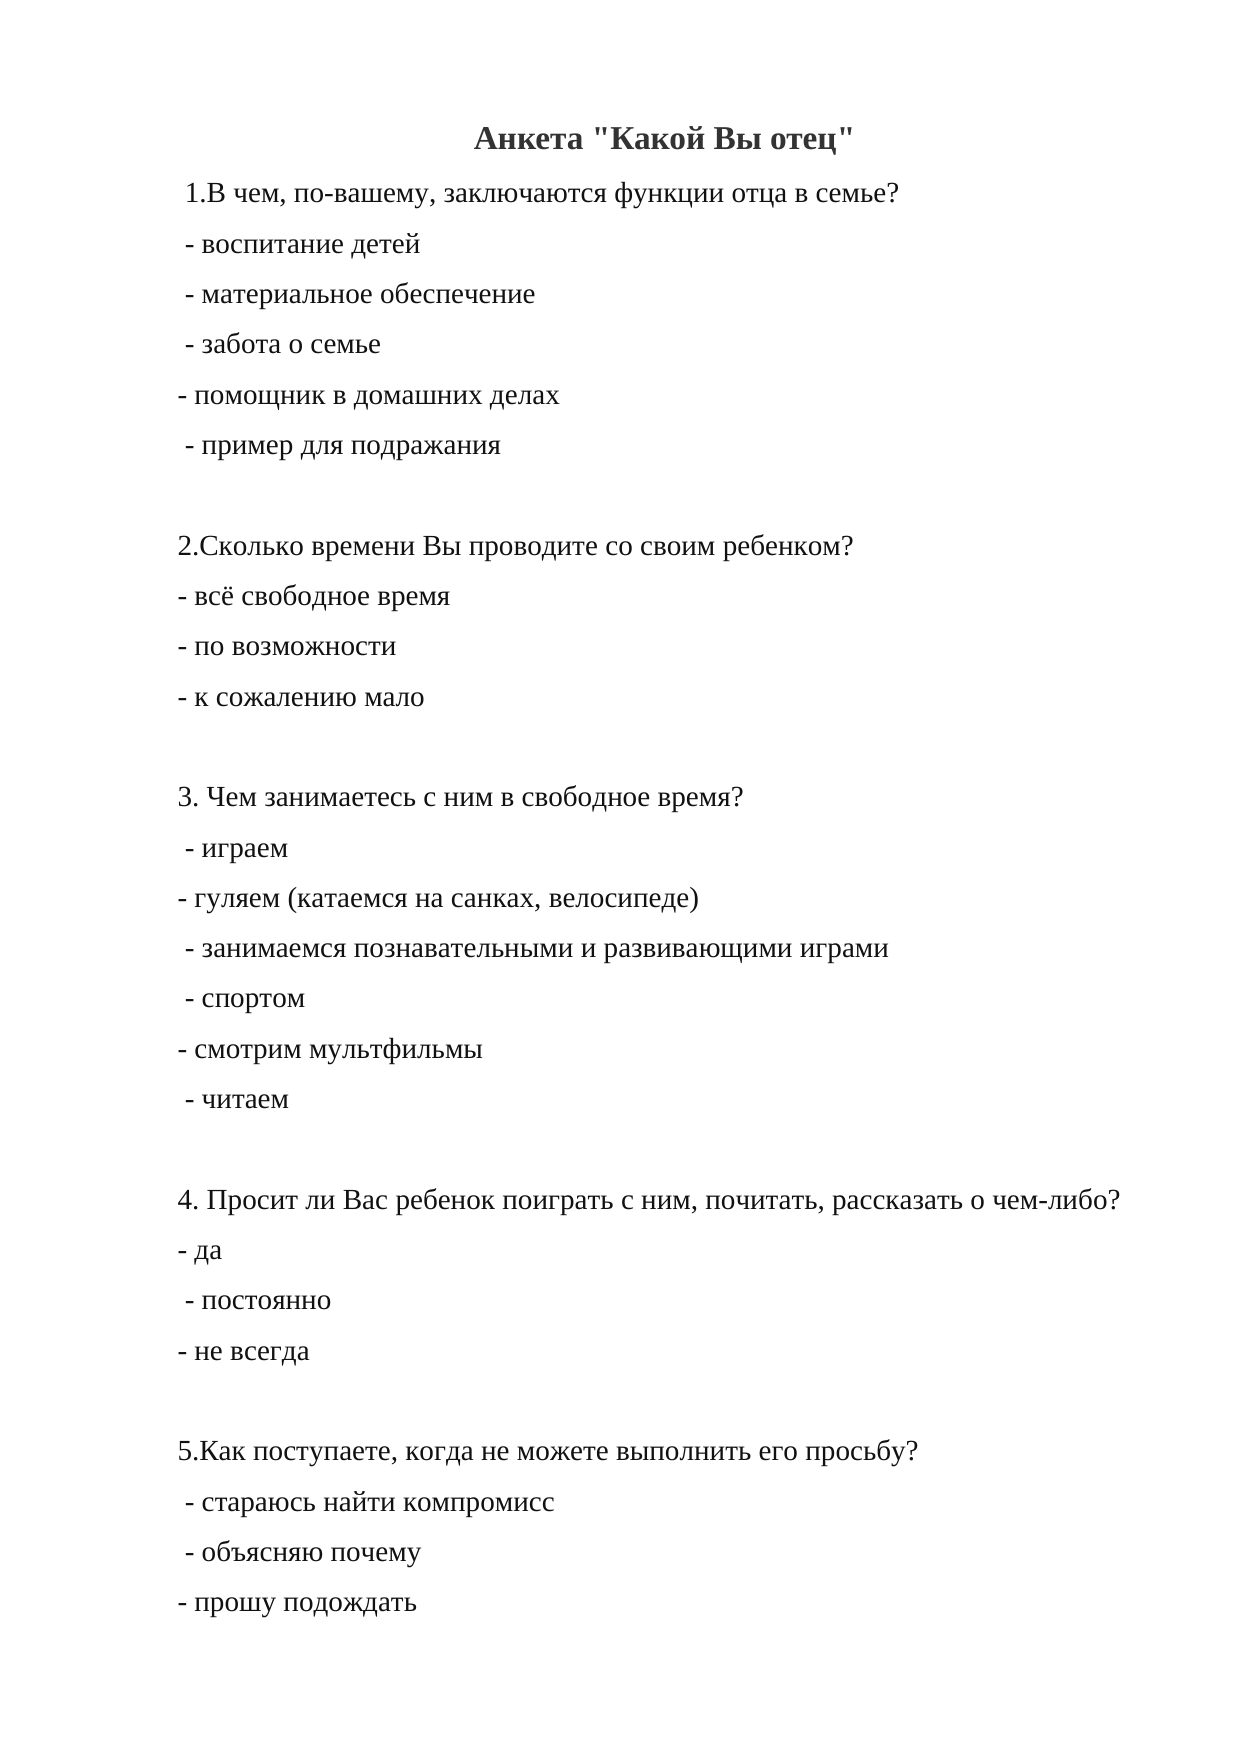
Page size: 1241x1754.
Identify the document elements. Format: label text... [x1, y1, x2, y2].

text - не всегда [177, 1333, 1152, 1366]
text 2.Сколько времени Вы проводите со своим ребенком? [177, 528, 1152, 561]
text - по возможности [177, 628, 1152, 662]
text 3. Чем занимаетесь с ним в свободное время? [177, 779, 1152, 813]
text 5.Как поступаете, когда не можете выполнить его просьбу? [177, 1433, 1152, 1467]
text 1.В чем, по-вашему, заключаются функции отца в семье? [177, 176, 1152, 209]
text - занимаемся познавательными и развивающими играми [177, 930, 1152, 964]
text - материальное обеспечение [177, 276, 1152, 310]
text - пример для подражания [177, 427, 1152, 461]
text - да [177, 1232, 1152, 1266]
text - гуляем (катаемся на санках, велосипеде) [177, 880, 1152, 913]
text 4. Просит ли Вас ребенок поиграть с ним, почитать, рассказать о чем-либо? [177, 1182, 1152, 1215]
text - смотрим мультфильмы [177, 1031, 1152, 1064]
text - спортом [177, 981, 1152, 1014]
text - забота о семье [177, 327, 1152, 360]
text - к сожалению мало [177, 679, 1152, 712]
text - объясняю почему [177, 1534, 1152, 1568]
text - играем [177, 830, 1152, 863]
text Анкета "Какой Вы отец" [177, 118, 1152, 156]
text - всё свободное время [177, 578, 1152, 612]
text - читаем [177, 1081, 1152, 1115]
text - воспитание детей [177, 226, 1152, 259]
text - стараюсь найти компромисс [177, 1484, 1152, 1517]
text - помощник в домашних делах [177, 377, 1152, 410]
text - постоянно [177, 1282, 1152, 1316]
text - прошу подождать [177, 1584, 1152, 1618]
